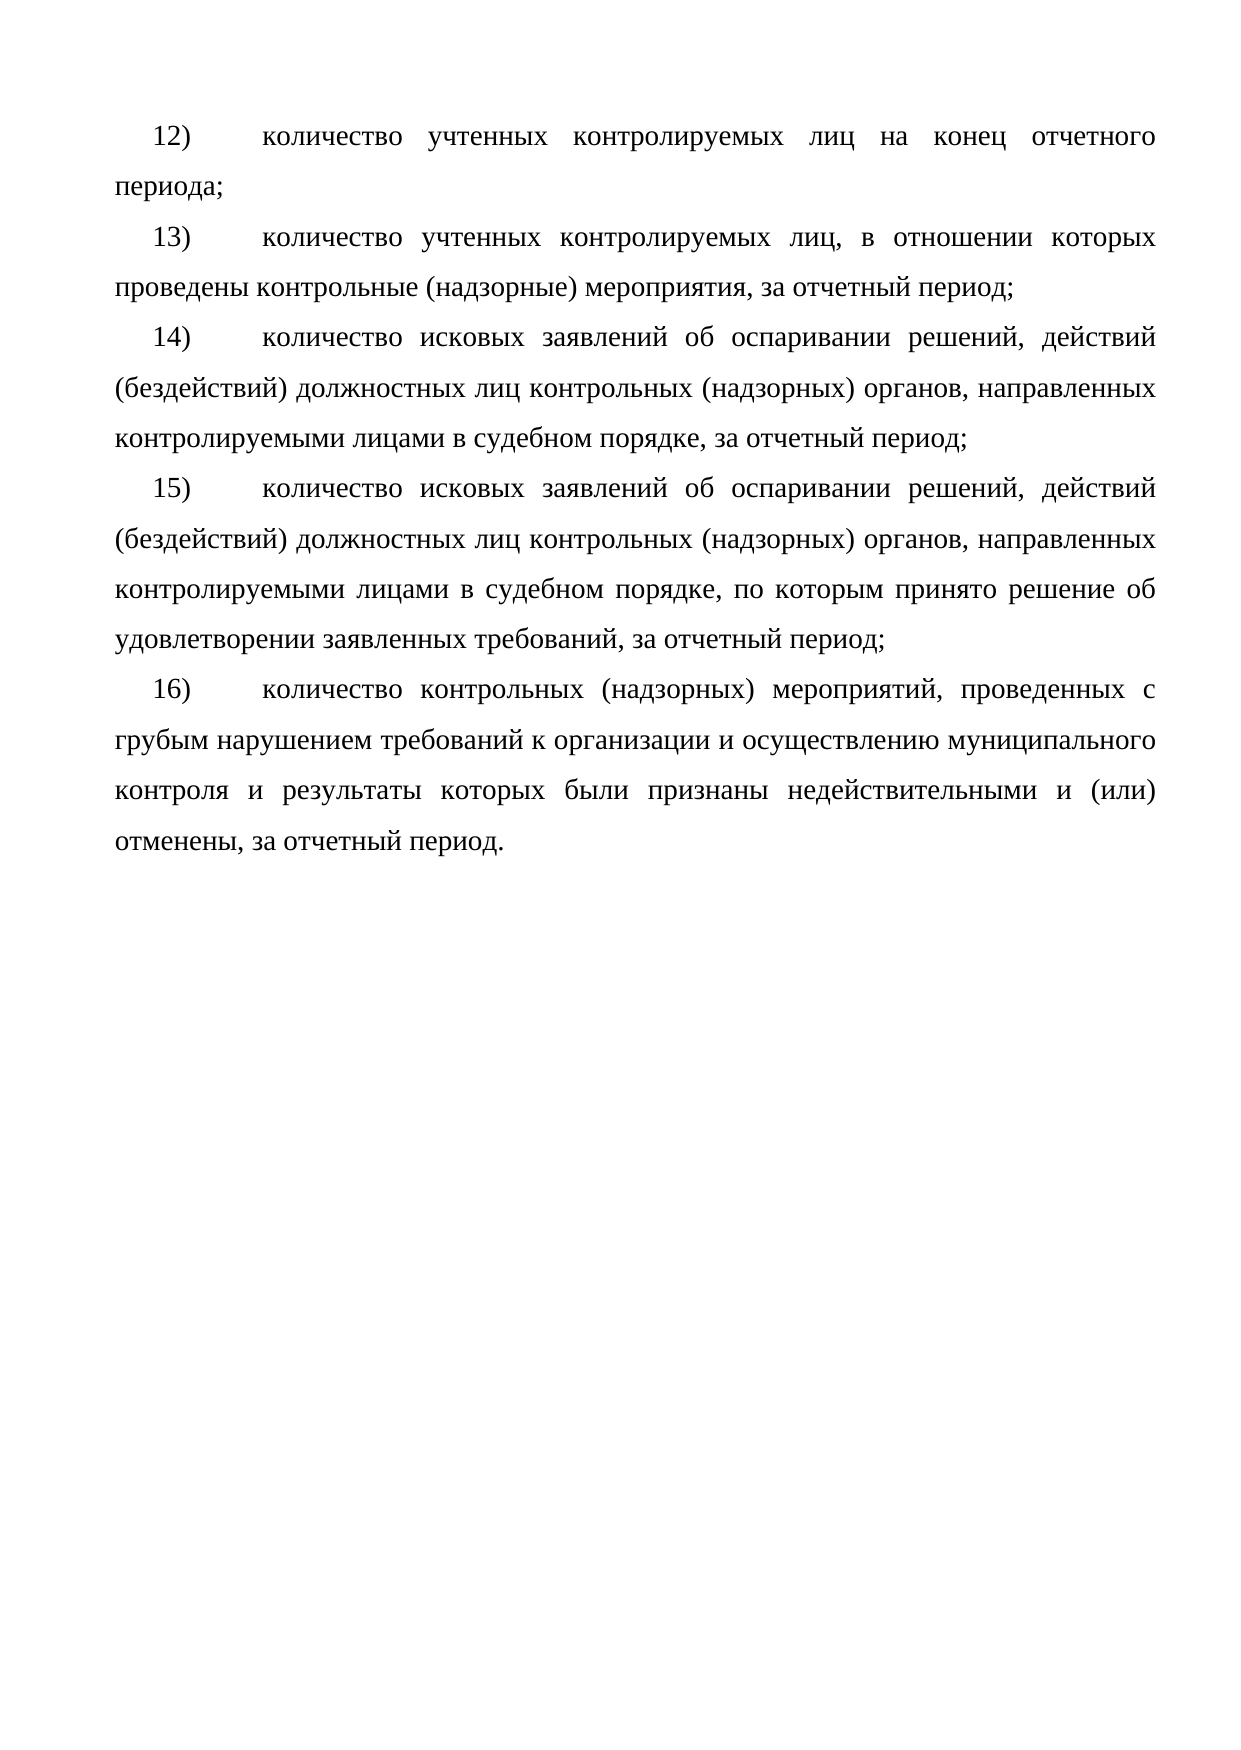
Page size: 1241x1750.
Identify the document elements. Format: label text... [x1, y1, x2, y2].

list количество учтенных контролируемых лиц на конец отчетного периода; [114, 118, 1157, 202]
list количество контрольных (надзорных) мероприятий, проведенных с грубым нарушением требований к организации и осуществлению муниципального контроля и результаты которых были признаны недействительными и (или) отменены, за отчетный период. [114, 672, 1157, 856]
list количество исковых заявлений об оспаривании решений, действий (бездействий) должностных лиц контрольных (надзорных) органов, направленных контролируемыми лицами в судебном порядке, по которым принято решение об удовлетворении заявленных требований, за отчетный период; [114, 470, 1157, 655]
list количество учтенных контролируемых лиц, в отношении которых проведены контрольные (надзорные) мероприятия, за отчетный период; [114, 219, 1157, 303]
list количество исковых заявлений об оспаривании решений, действий (бездействий) должностных лиц контрольных (надзорных) органов, направленных контролируемыми лицами в судебном порядке, за отчетный период; [114, 319, 1157, 454]
